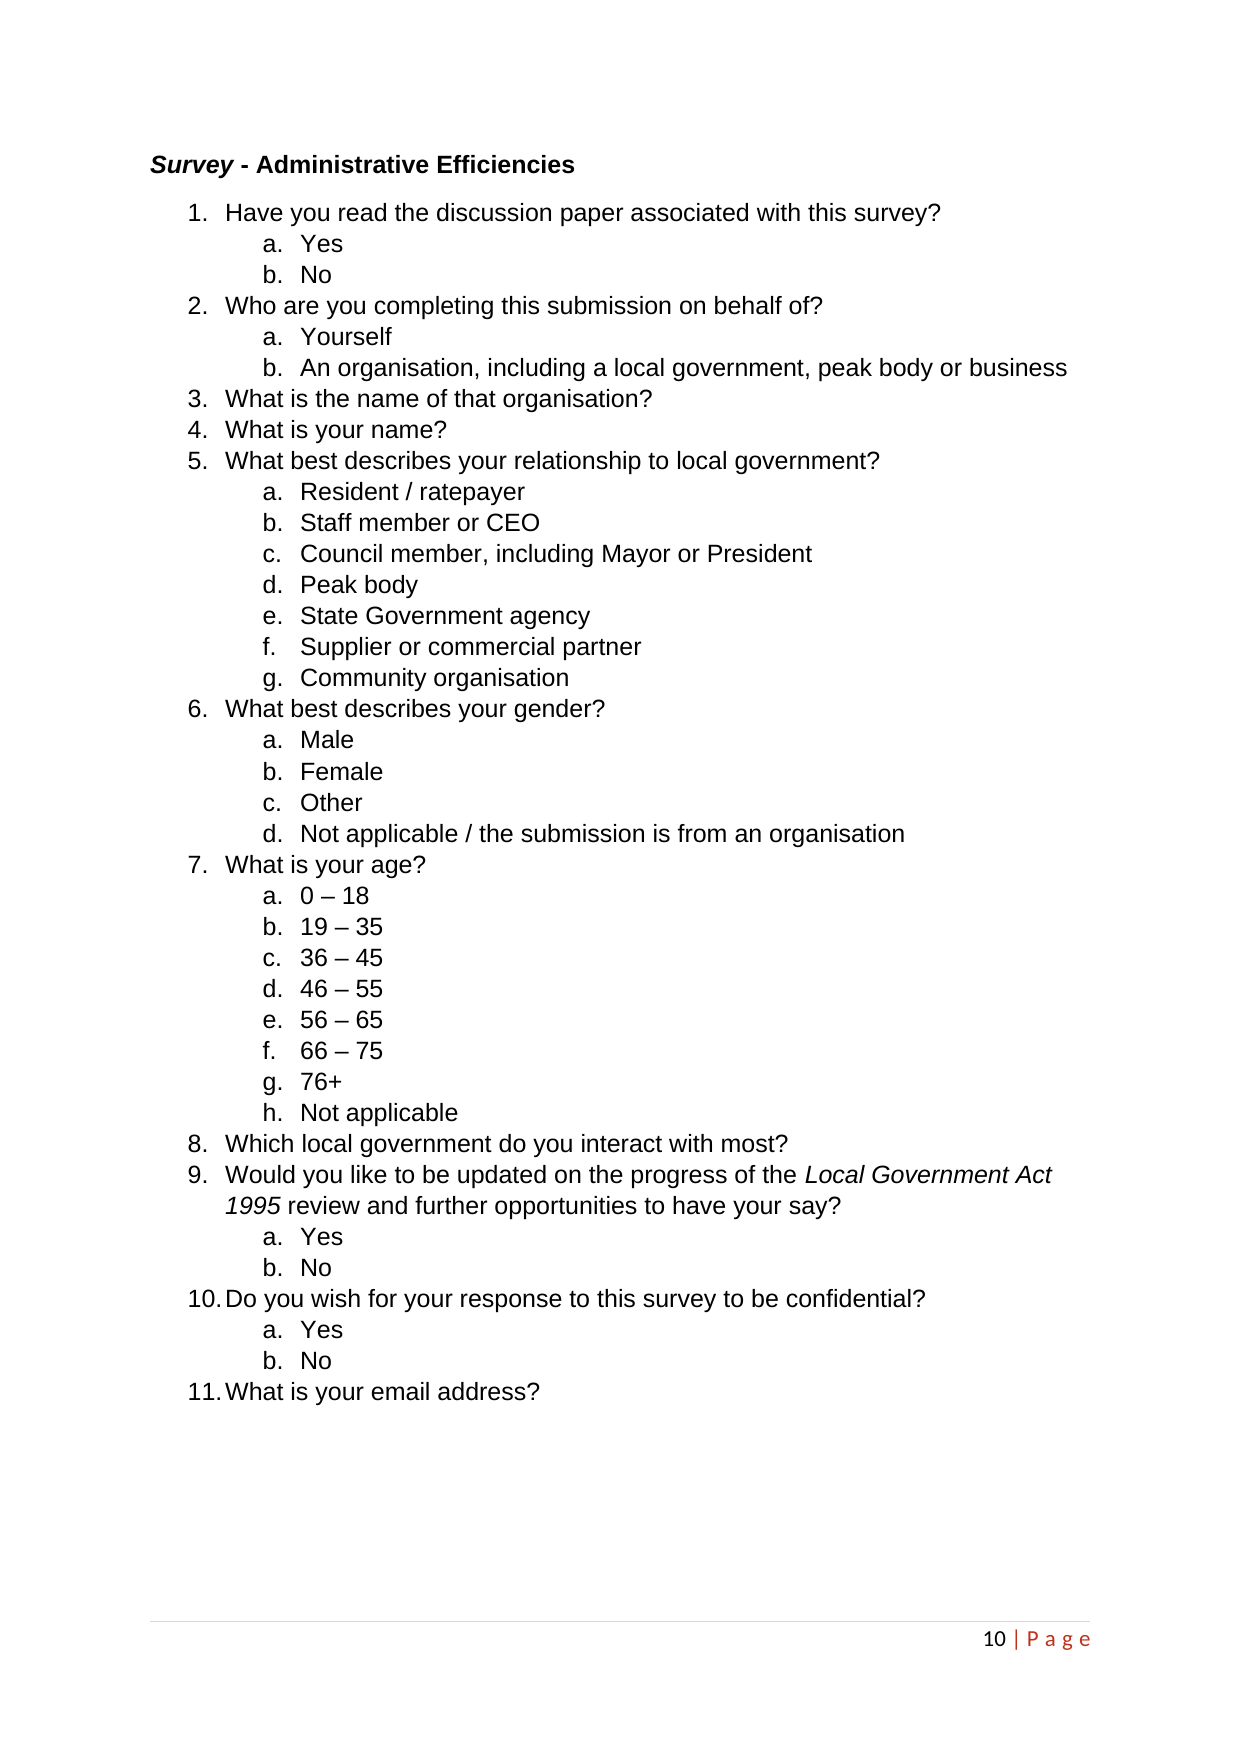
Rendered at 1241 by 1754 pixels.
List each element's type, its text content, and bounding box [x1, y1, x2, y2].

list 46 – 55 [262, 974, 1090, 1002]
list 0 – 18 [262, 881, 1090, 909]
list 19 – 35 [262, 912, 1090, 940]
list Peak body [262, 570, 1090, 599]
list No [262, 260, 1090, 288]
list What is your name? [187, 415, 1090, 444]
list What is the name of that organisation? [187, 384, 1090, 413]
list What best describes your gender? [187, 694, 1090, 723]
text Survey - Administrative Efficiencies [150, 150, 1090, 179]
list Male [262, 725, 1090, 754]
list Yourself [262, 322, 1090, 351]
list What best describes your relationship to local government? [187, 446, 1090, 475]
list Yes [262, 1315, 1090, 1344]
list Female [262, 756, 1090, 785]
list Who are you completing this submission on behalf of? [187, 291, 1090, 319]
list 56 – 65 [262, 1005, 1090, 1033]
list Would you like to be updated on the progress of the Local Government Act 1995 review and further opportunities to have your say? [187, 1160, 1090, 1220]
list Which local government do you interact with most? [187, 1129, 1090, 1158]
list 66 – 75 [262, 1036, 1090, 1064]
list Other [262, 787, 1090, 816]
list 36 – 45 [262, 943, 1090, 971]
list Community organisation [262, 663, 1090, 692]
list No [262, 1253, 1090, 1282]
list An organisation, including a local government, peak body or business [262, 353, 1090, 382]
list What is your email address? [187, 1377, 1090, 1406]
list Yes [262, 1222, 1090, 1251]
list Do you wish for your response to this survey to be confidential? [187, 1284, 1090, 1313]
list What is your age? [187, 849, 1090, 878]
list Staff member or CEO [262, 508, 1090, 537]
list No [262, 1346, 1090, 1375]
list 76+ [262, 1067, 1090, 1096]
list State Government agency [262, 601, 1090, 630]
list Yes [262, 229, 1090, 257]
list Have you read the discussion paper associated with this survey? [187, 198, 1090, 226]
list Resident / ratepayer [262, 477, 1090, 506]
list Council member, including Mayor or President [262, 539, 1090, 568]
list Supplier or commercial partner [262, 632, 1090, 661]
list Not applicable [262, 1098, 1090, 1127]
list Not applicable / the submission is from an organisation [262, 818, 1090, 847]
